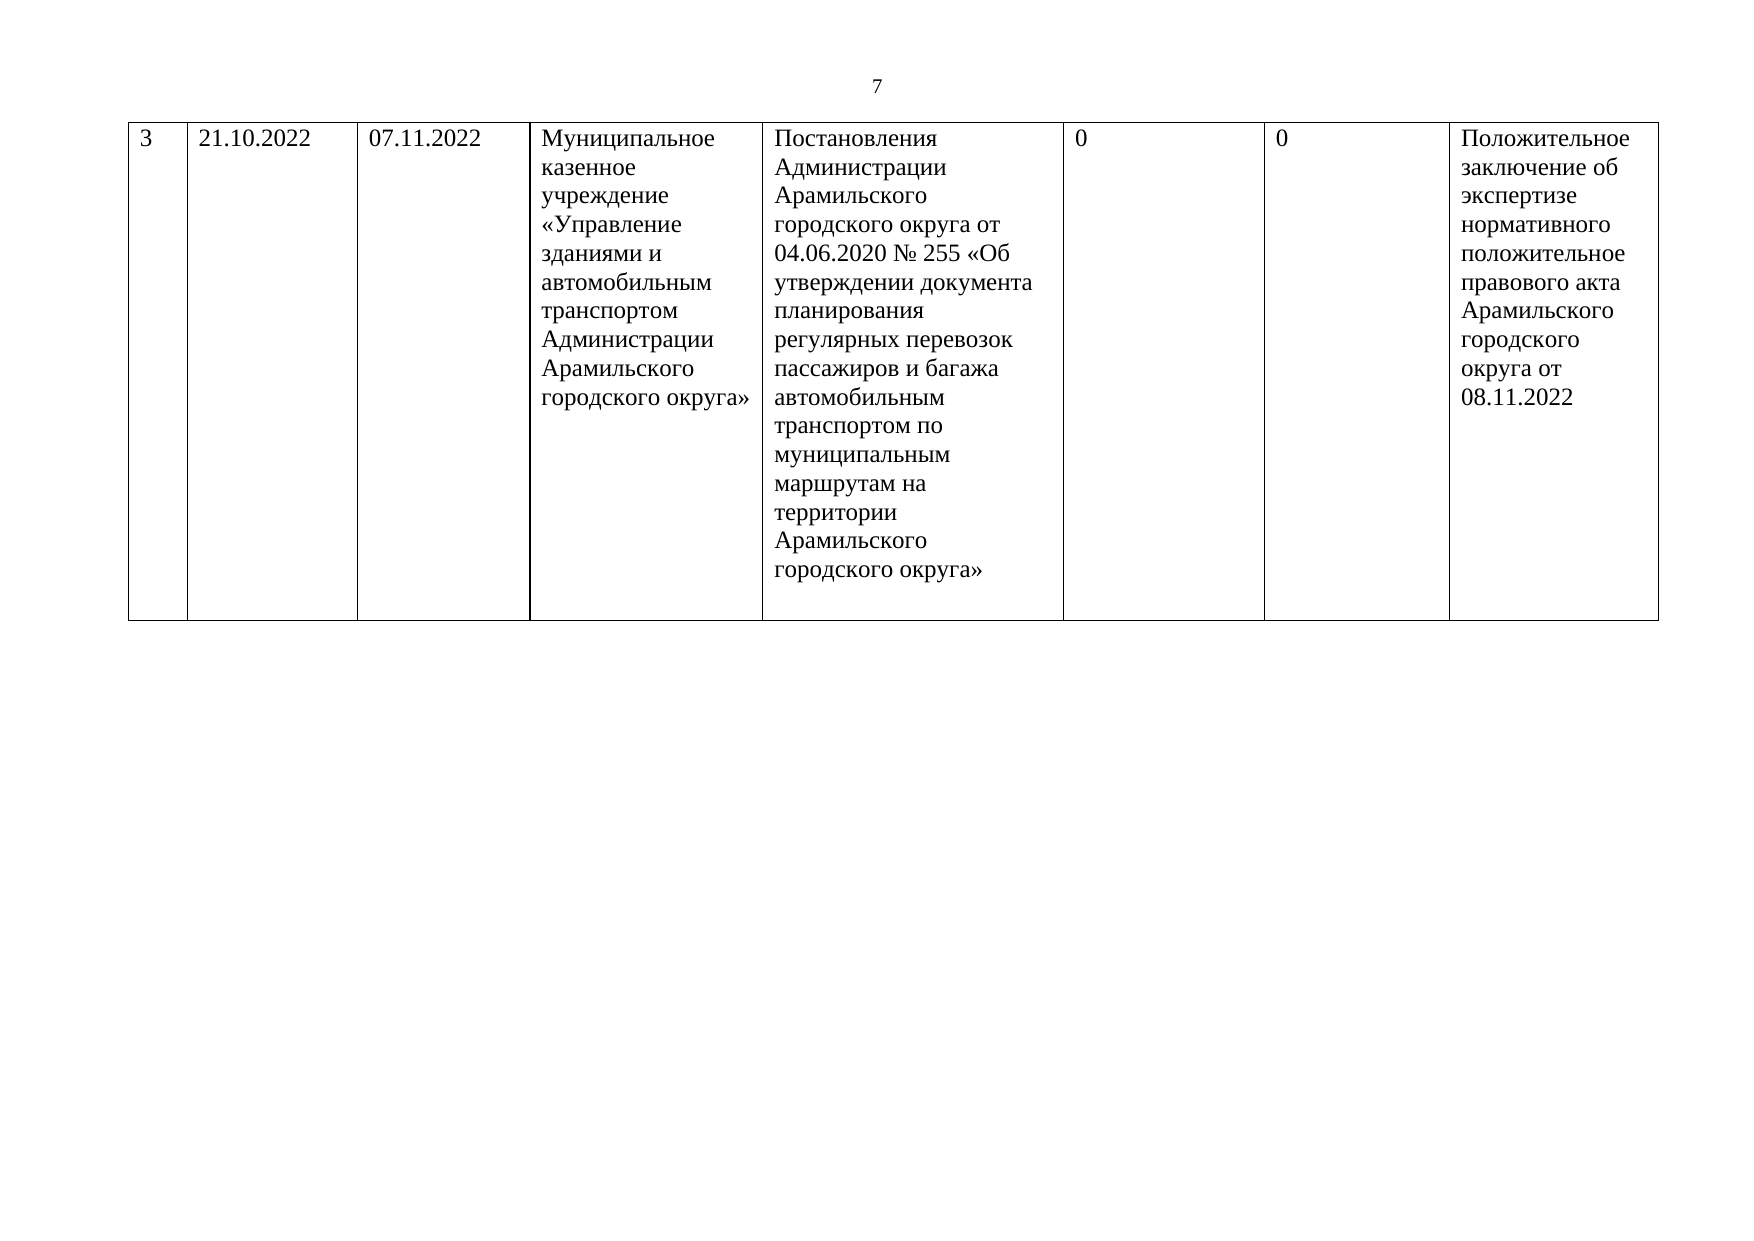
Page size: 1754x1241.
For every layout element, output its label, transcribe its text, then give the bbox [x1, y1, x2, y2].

table_cell 3 [129, 123, 187, 620]
table_cell 0 [1064, 123, 1264, 620]
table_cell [763, 123, 1063, 620]
table_cell 21.10.2022 [188, 123, 357, 620]
table_cell 07.11.2022 [358, 123, 529, 620]
table_cell 0 [1265, 123, 1449, 620]
table_cell Положительное заключение об экспертизе нормативного положительное правового акта Арамильского городского округа от 08.11.2022 [1450, 123, 1658, 620]
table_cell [531, 123, 762, 620]
